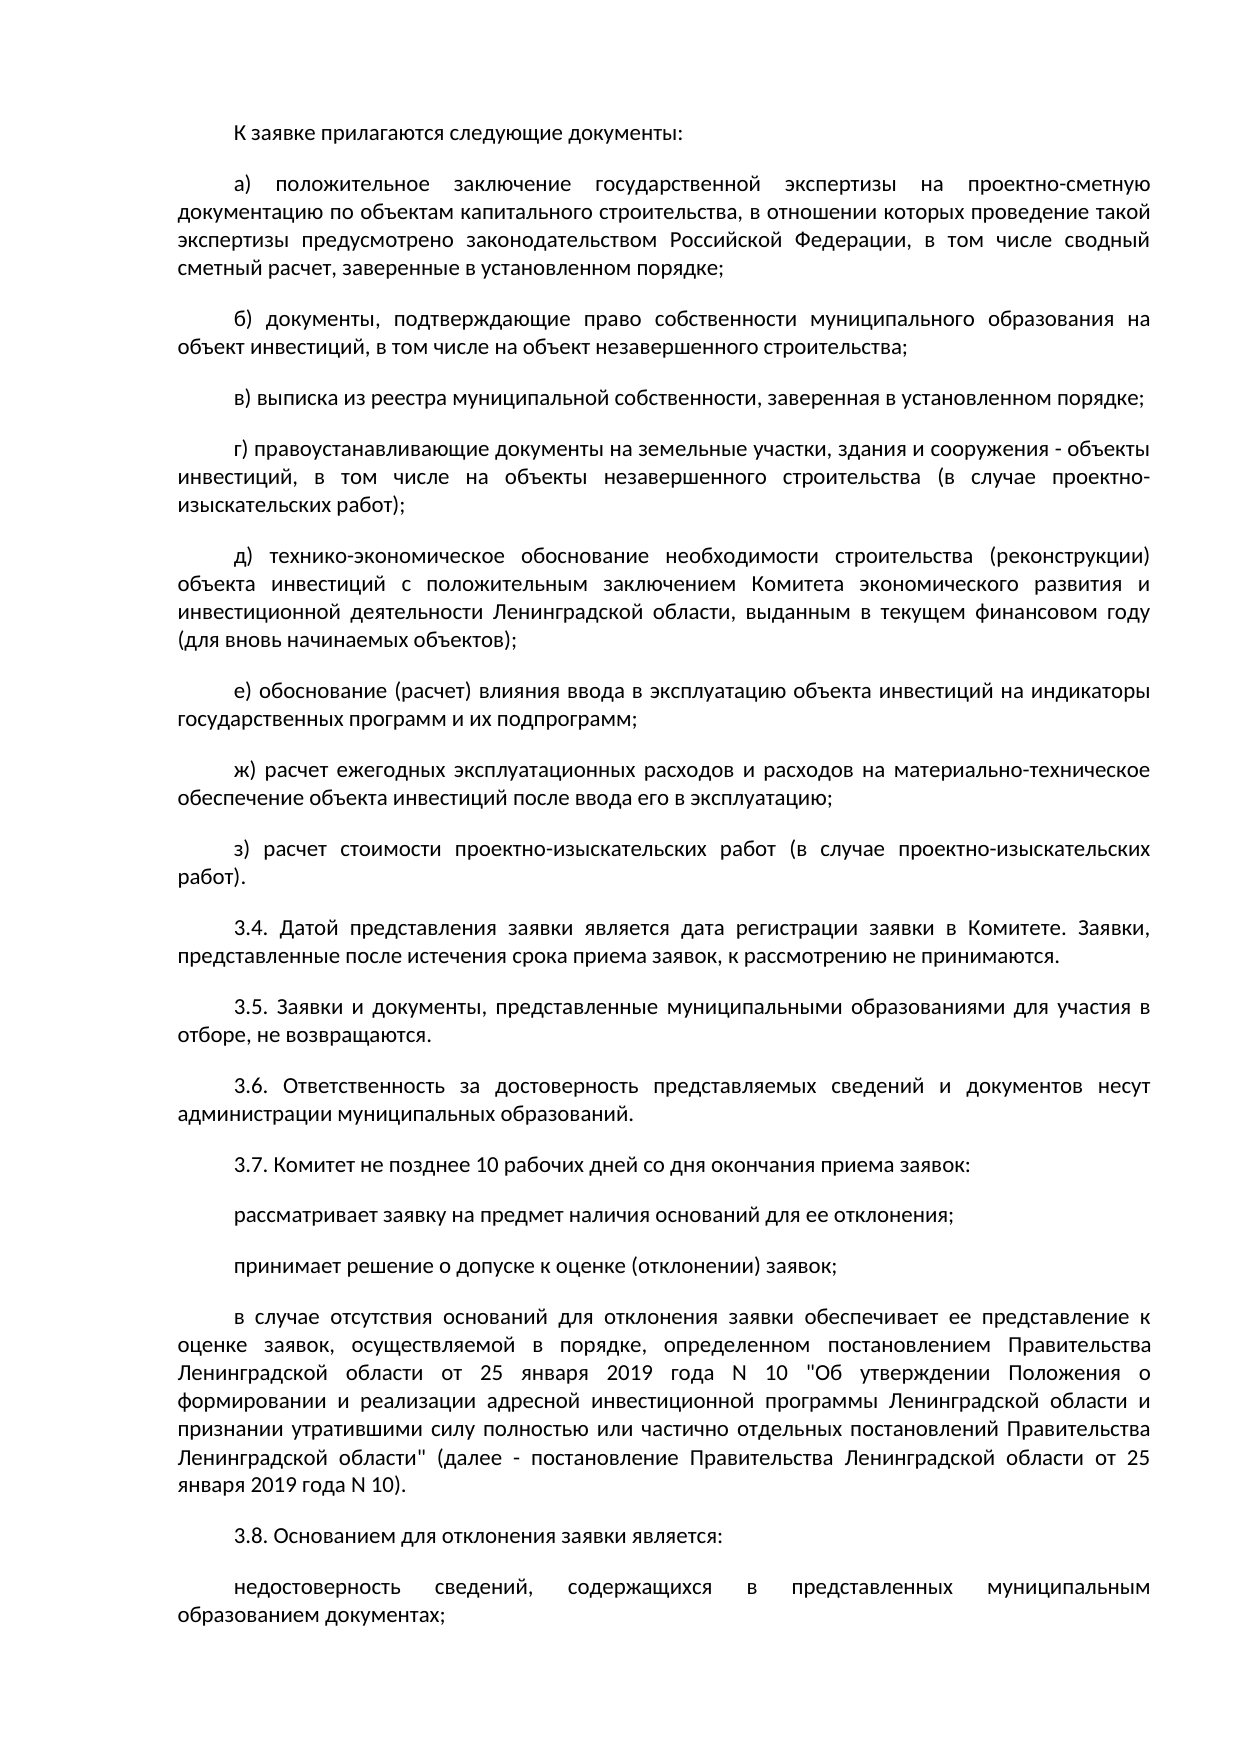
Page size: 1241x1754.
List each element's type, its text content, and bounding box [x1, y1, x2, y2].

text рассматривает заявку на предмет наличия оснований для ее отклонения; [177, 1201, 1152, 1229]
text 3.4. Датой представления заявки является дата регистрации заявки в Комитете. Заявки, представленные после истечения срока приема заявок, к рассмотрению не принимаются. [177, 913, 1152, 969]
text недостоверность сведений, содержащихся в представленных муниципальным образованием документах; [177, 1572, 1152, 1628]
text К заявке прилагаются следующие документы: [177, 118, 1152, 146]
text б) документы, подтверждающие право собственности муниципального образования на объект инвестиций, в том числе на объект незавершенного строительства; [177, 304, 1152, 360]
text 3.6. Ответственность за достоверность представляемых сведений и документов несут администрации муниципальных образований. [177, 1071, 1152, 1127]
text ж) расчет ежегодных эксплуатационных расходов и расходов на материально-техническое обеспечение объекта инвестиций после ввода его в эксплуатацию; [177, 755, 1152, 811]
text г) правоустанавливающие документы на земельные участки, здания и сооружения - объекты инвестиций, в том числе на объекты незавершенного строительства (в случае проектно-изыскательских работ); [177, 434, 1152, 518]
text принимает решение о допуске к оценке (отклонении) заявок; [177, 1252, 1152, 1279]
text в случае отсутствия оснований для отклонения заявки обеспечивает ее представление к оценке заявок, осуществляемой в порядке, определенном постановлением Правительства Ленинградской области от 25 января 2019 года N 10 "Об утверждении Положения о формировании и реализации адресной инвестиционной программы Ленинградской области и признании утратившими силу полностью или частично отдельных постановлений Правительства Ленинградской области" (далее - постановление Правительства Ленинградской области от 25 января 2019 года N 10). [177, 1302, 1152, 1499]
text 3.7. Комитет не позднее 10 рабочих дней со дня окончания приема заявок: [177, 1150, 1152, 1178]
text а) положительное заключение государственной экспертизы на проектно-сметную документацию по объектам капитального строительства, в отношении которых проведение такой экспертизы предусмотрено законодательством Российской Федерации, в том числе сводный сметный расчет, заверенные в установленном порядке; [177, 169, 1152, 281]
text 3.5. Заявки и документы, представленные муниципальными образованиями для участия в отборе, не возвращаются. [177, 992, 1152, 1048]
text 3.8. Основанием для отклонения заявки является: [177, 1522, 1152, 1549]
text з) расчет стоимости проектно-изыскательских работ (в случае проектно-изыскательских работ). [177, 834, 1152, 890]
text в) выписка из реестра муниципальной собственности, заверенная в установленном порядке; [177, 383, 1152, 411]
text д) технико-экономическое обоснование необходимости строительства (реконструкции) объекта инвестиций с положительным заключением Комитета экономического развития и инвестиционной деятельности Ленинградской области, выданным в текущем финансовом году (для вновь начинаемых объектов); [177, 541, 1152, 653]
text е) обоснование (расчет) влияния ввода в эксплуатацию объекта инвестиций на индикаторы государственных программ и их подпрограмм; [177, 676, 1152, 732]
